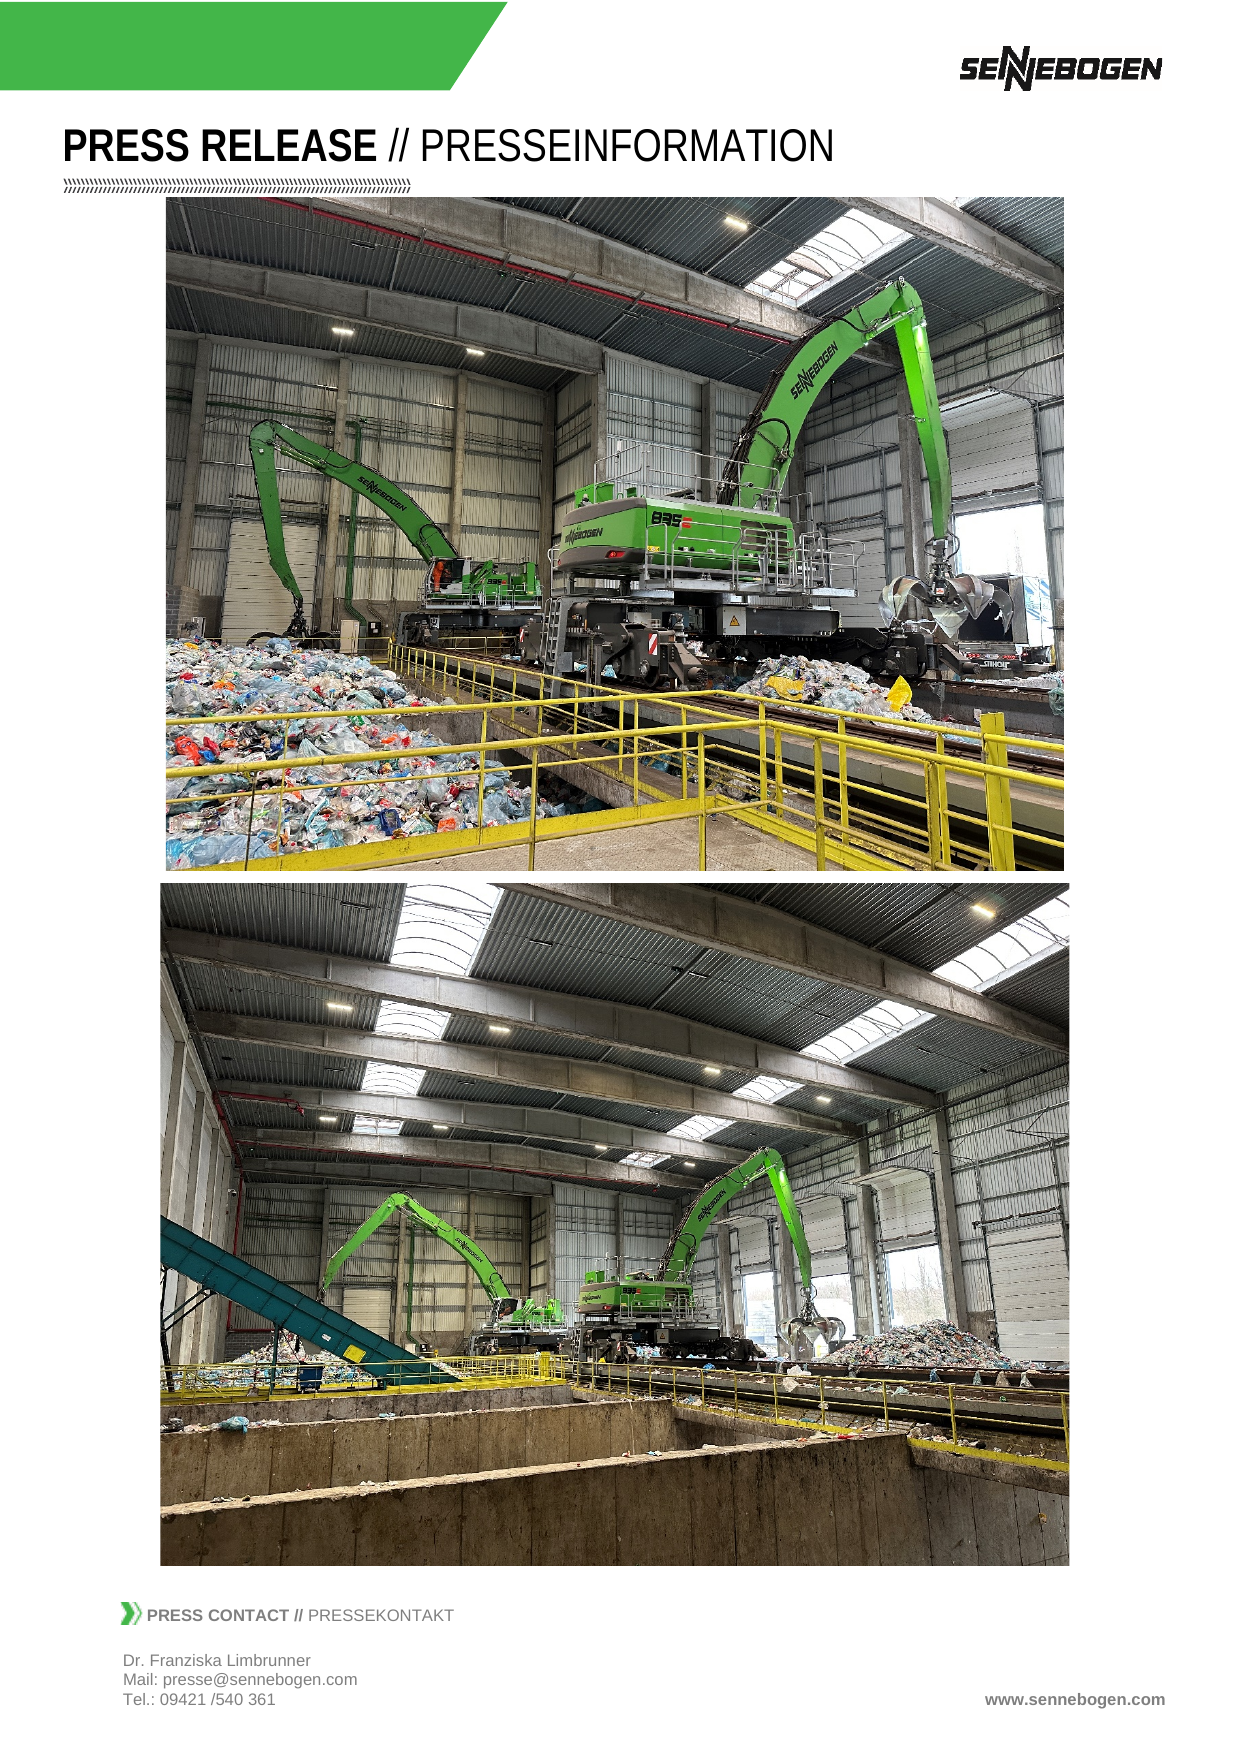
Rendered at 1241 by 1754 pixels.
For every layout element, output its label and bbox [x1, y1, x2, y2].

picture [960, 46, 1163, 91]
picture [160, 883, 1070, 1566]
picture [120, 1602, 143, 1625]
picture [165, 197, 1064, 871]
